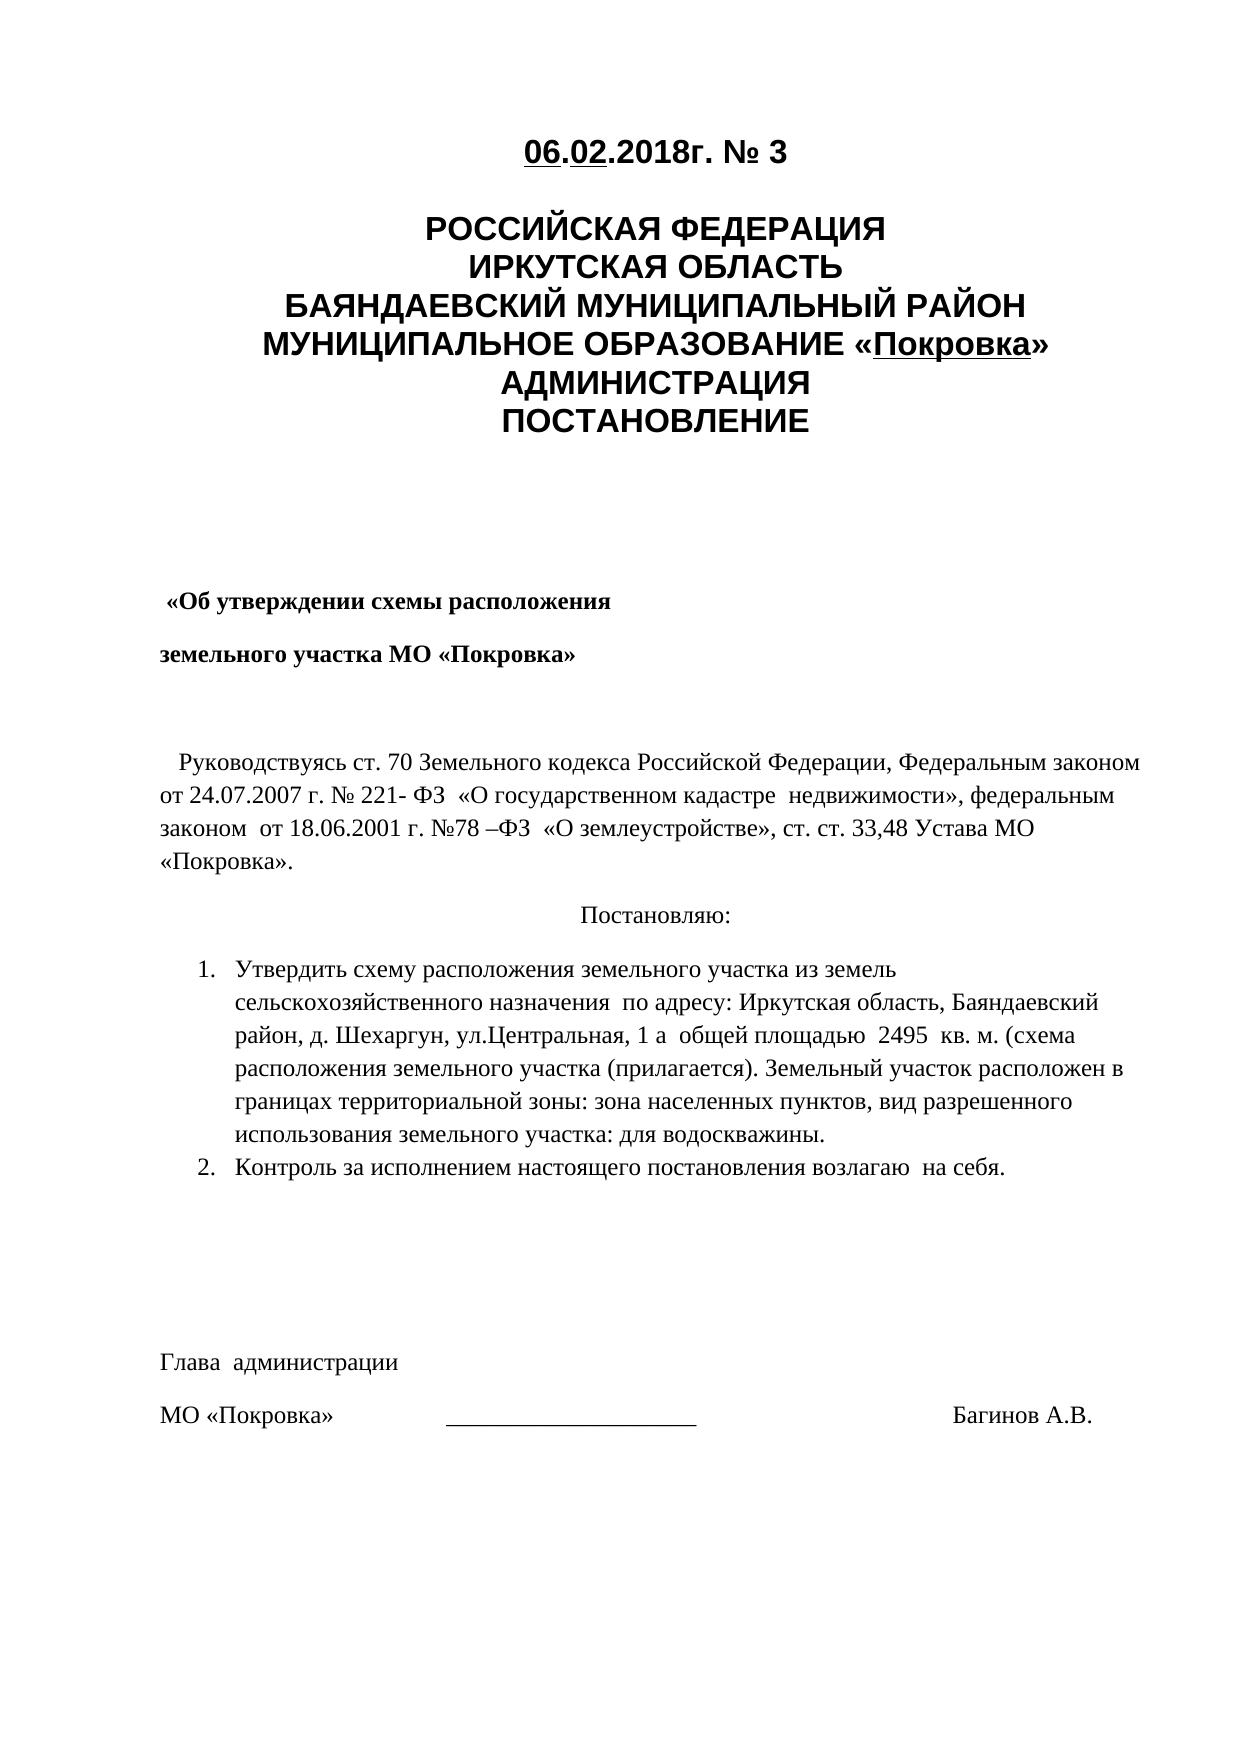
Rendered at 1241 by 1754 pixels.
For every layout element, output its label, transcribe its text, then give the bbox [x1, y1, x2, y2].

text ПОСТАНОВЛЕНИЕ [159, 401, 1152, 439]
text БАЯНДАЕВСКИЙ МУНИЦИПАЛЬНЫЙ РАЙОН [159, 286, 1152, 324]
list Утвердить схему расположения земельного участка из земель сельскохозяйственного назначения по адресу: Иркутская область, Баяндаевский район, д. Шехаргун, ул.Центральная, 1 а общей площадью 2495 кв. м. (схема расположения земельного участка (прилагается). Земельный участок расположен в границах территориальной зоны: зона населенных пунктов, вид разрешенного использования земельного участка: для водоскважины. [197, 954, 1152, 1148]
text 06.02.2018г. № 3 [159, 132, 1152, 171]
text РОССИЙСКАЯ ФЕДЕРАЦИЯ [159, 209, 1152, 247]
text Постановляю: [159, 900, 1152, 929]
text МУНИЦИПАЛЬНОЕ ОБРАЗОВАНИЕ «Покровка» [159, 324, 1152, 363]
text земельного участка МО «Покровка» [159, 639, 1152, 668]
table_header Глава администрации МО «Покровка» ____________________ Багинов А.В. [148, 1347, 1145, 1454]
text АДМИНИСТРАЦИЯ [159, 363, 1152, 401]
text Руководствуясь ст. 70 Земельного кодекса Российской Федерации, Федеральным законом от 24.07.2007 г. № 221- ФЗ «О государственном кадастре недвижимости», федеральным законом от 18.06.2001 г. №78 –ФЗ «О землеустройстве», ст. ст. 33,48 Устава МО «Покровка». [159, 747, 1152, 875]
list Контроль за исполнением настоящего постановления возлагаю на себя. [197, 1152, 1152, 1181]
text ИРКУТСКАЯ ОБЛАСТЬ [159, 247, 1152, 286]
text «Об утверждении схемы расположения [159, 586, 1152, 614]
